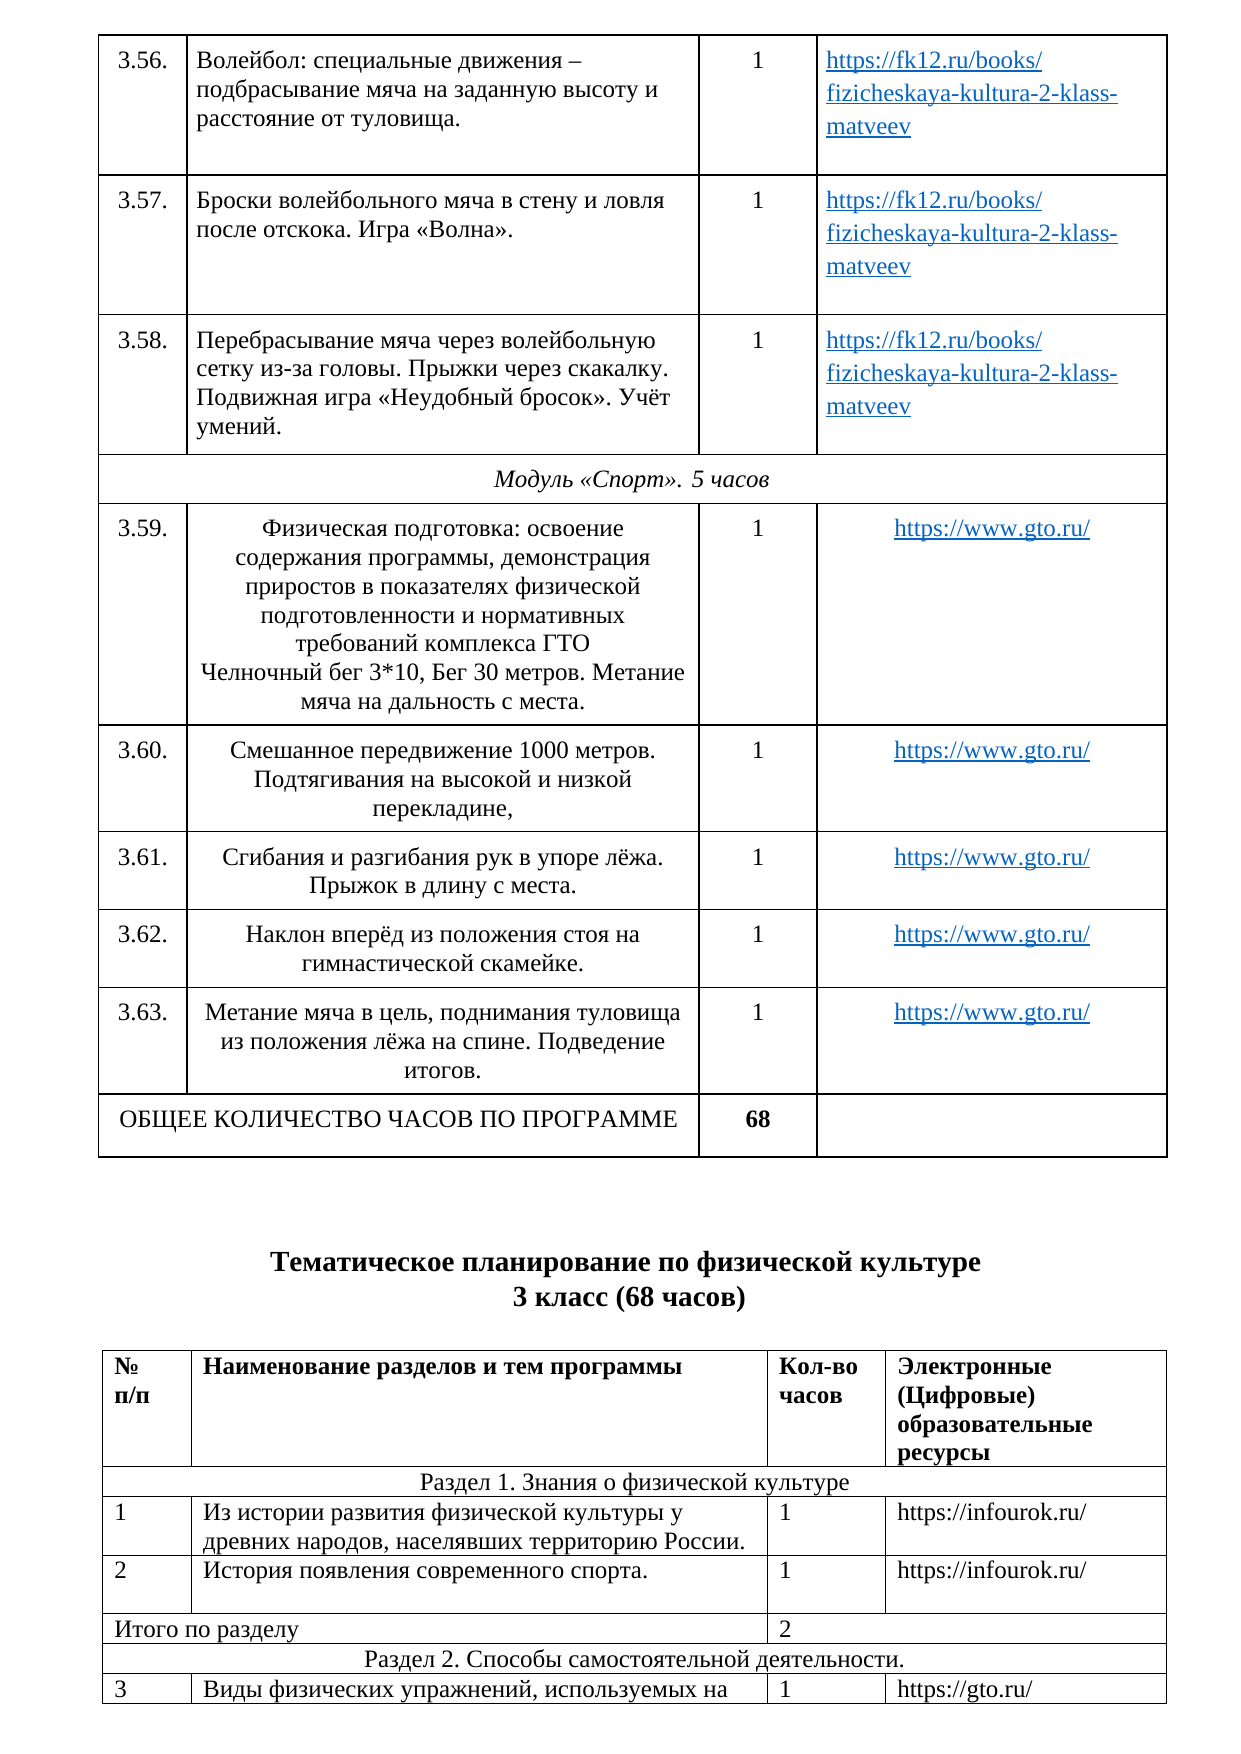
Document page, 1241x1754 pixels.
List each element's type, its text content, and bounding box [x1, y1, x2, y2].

table_cell 2 [768, 1614, 1166, 1643]
table_cell 3.56. [99, 36, 186, 174]
table_cell 1 [768, 1556, 885, 1613]
table_cell Физическая подготовка: освоение содержания программы, демонстрация приростов в показателях физической подготовленности и нормативных требований комплекса ГТО Челночный бег 3*10, Бег 30 метров. Метание мяча на дальность с места. [188, 504, 698, 724]
table_cell 3.59. [99, 504, 186, 724]
table_header Наименование разделов и тем программы [192, 1351, 767, 1466]
table_cell 1 [700, 726, 816, 831]
table_cell 3.61. [99, 832, 186, 908]
table_cell https://infourok.ru/ [886, 1556, 1166, 1613]
table_cell https://gto.ru/ [886, 1674, 1166, 1702]
text 3 класс (68 часов) [88, 1279, 1163, 1313]
table_cell Волейбол: специальные движения – подбрасывание мяча на заданную высоту и расстояние от туловища. [188, 36, 698, 174]
table_cell Перебрасывание мяча через волейбольную сетку из-за головы. Прыжки через скакалку. Подвижная игра «Неудобный бросок». Учёт умений. [188, 315, 698, 453]
table_cell https://www.gto.ru/ [818, 910, 1166, 986]
table_cell 68 [700, 1095, 816, 1156]
table_cell 3 [103, 1674, 191, 1702]
table_cell 1 [700, 176, 816, 314]
table_cell 1 [700, 504, 816, 724]
table_cell Итого по разделу [103, 1614, 767, 1643]
table_cell ОБЩЕЕ КОЛИЧЕСТВО ЧАСОВ ПО ПРОГРАММЕ [99, 1095, 698, 1156]
text Тематическое планирование по физической культуре [88, 1244, 1163, 1277]
table_cell 1 [768, 1497, 885, 1554]
table_cell 1 [700, 36, 816, 174]
table_cell 1 [700, 315, 816, 453]
table_cell Раздел 2. Способы самостоятельной деятельности. [103, 1644, 1166, 1673]
table_header Электронные (Цифровые) образовательные ресурсы [886, 1351, 1166, 1466]
table_cell https://www.gto.ru/ [818, 832, 1166, 908]
table_cell https://fk12.ru/books/fizicheskaya-kultura-2-klass-matveev [818, 176, 1166, 314]
table_cell 1 [768, 1674, 885, 1702]
table_cell 2 [103, 1556, 191, 1613]
table_cell 3.60. [99, 726, 186, 831]
table_cell [818, 1095, 1166, 1156]
table_cell Сгибания и разгибания рук в упоре лёжа. Прыжок в длину с места. [188, 832, 698, 908]
table_cell 3.57. [99, 176, 186, 314]
table_cell Модуль «Спорт». 5 часов [99, 455, 1166, 503]
table_cell Из истории развития физической культуры у древних народов, населявших территорию России. [192, 1497, 767, 1554]
table_cell 3.62. [99, 910, 186, 986]
table_cell 1 [700, 832, 816, 908]
table_cell https://infourok.ru/ [886, 1497, 1166, 1554]
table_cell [818, 36, 1166, 174]
table_cell Смешанное передвижение 1000 метров. Подтягивания на высокой и низкой перекладине, [188, 726, 698, 831]
table_header Кол-во часов [768, 1351, 885, 1466]
table_cell Раздел 1. Знания о физической культуре [103, 1467, 1166, 1496]
table_cell 3.58. [99, 315, 186, 453]
table_cell https://www.gto.ru/ [818, 504, 1166, 724]
table_cell История появления современного спорта. [192, 1556, 767, 1613]
table_header № п/п [103, 1351, 191, 1466]
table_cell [192, 1674, 767, 1702]
table_cell 1 [103, 1497, 191, 1554]
table_cell https://fk12.ru/books/fizicheskaya-kultura-2-klass-matveev [818, 315, 1166, 453]
table_cell 1 [700, 988, 816, 1093]
table_cell Броски волейбольного мяча в стену и ловля после отскока. Игра «Волна». [188, 176, 698, 314]
table_cell Наклон вперёд из положения стоя на гимнастической скамейке. [188, 910, 698, 986]
table_cell 1 [700, 910, 816, 986]
table_cell 3.63. [99, 988, 186, 1093]
table_cell https://www.gto.ru/ [818, 726, 1166, 831]
table_cell https://www.gto.ru/ [818, 988, 1166, 1093]
table_cell Метание мяча в цель, поднимания туловища из положения лёжа на спине. Подведение итогов. [188, 988, 698, 1093]
